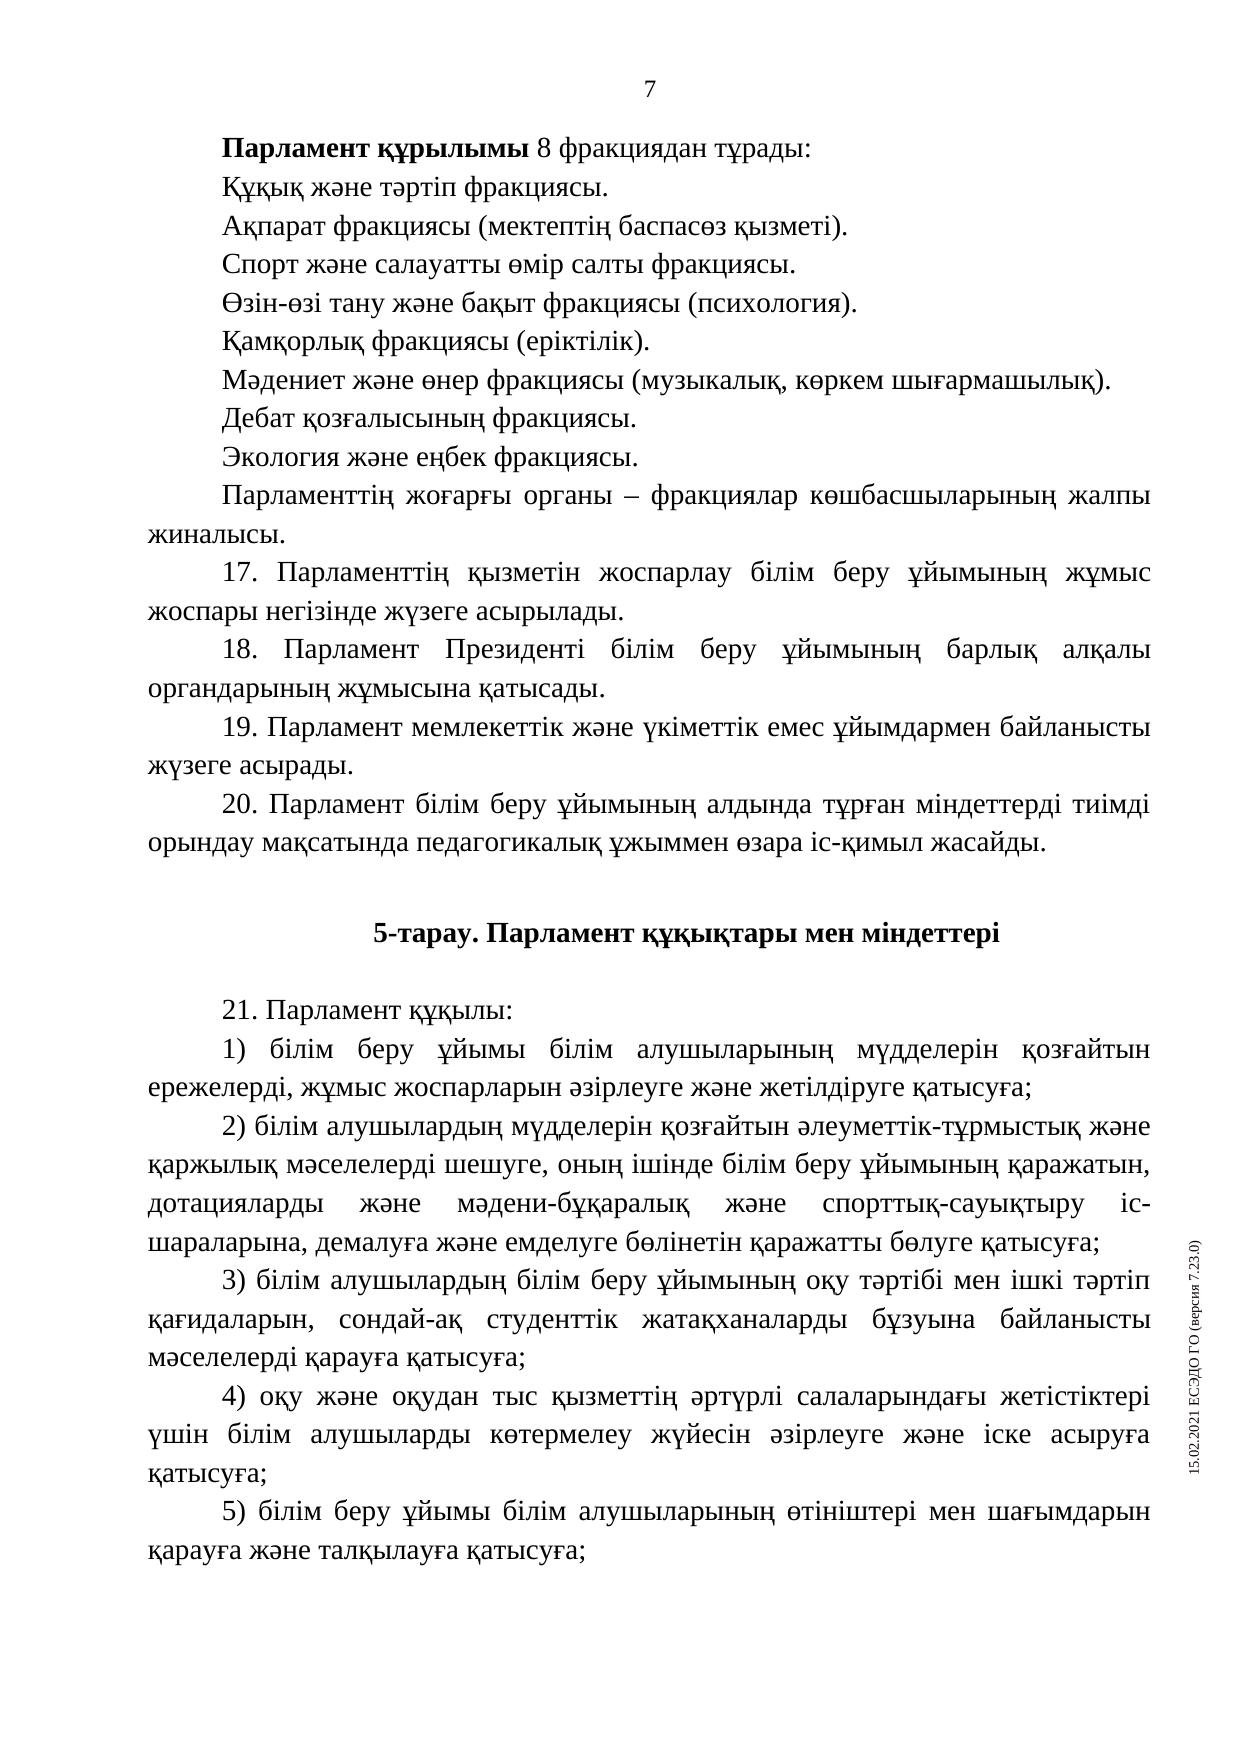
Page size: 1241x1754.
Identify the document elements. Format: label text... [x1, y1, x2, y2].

text 5) білім беру ұйымы білім алушыларының өтініштері мен шағымдарын қарауға және талқылауға қатысуға; [148, 1493, 1152, 1566]
text Мәдениет және өнер фракциясы (музыкалық, көркем шығармашылық). [222, 362, 1152, 395]
text 1) білім беру ұйымы білім алушыларының мүдделерін қозғайтын ережелерді, жұмыс жоспарларын әзірлеуге және жетілдіруге қатысуға; [148, 1031, 1152, 1103]
text Дебат қозғалысының фракциясы. [222, 400, 1152, 434]
text 5-тарау. Парламент құқықтары мен міндеттері [148, 915, 1152, 949]
text Ақпарат фракциясы (мектептің баспасөз қызметі). [222, 208, 1152, 241]
text Экология және еңбек фракциясы. [222, 439, 1152, 472]
text 20. Парламент білім беру ұйымының алдында тұрған міндеттерді тиімді орындау мақсатында педагогикалық ұжыммен өзара іс-қимыл жасайды. [148, 786, 1152, 858]
text 18. Парламент Президенті білім беру ұйымының барлық алқалы органдарының жұмысына қатысады. [148, 632, 1152, 704]
text Құқық және тәртіп фракциясы. [222, 169, 1152, 203]
text Өзін-өзі тану және бақыт фракциясы (психология). [222, 285, 1152, 318]
text 17. Парламенттің қызметін жоспарлау білім беру ұйымының жұмыс жоспары негізінде жүзеге асырылады. [148, 554, 1152, 627]
text Қамқорлық фракциясы (еріктілік). [222, 323, 1152, 357]
text 19. Парламент мемлекеттік және үкіметтік емес ұйымдармен байланысты жүзеге асырады. [148, 709, 1152, 781]
text 2) білім алушылардың мүдделерін қозғайтын әлеуметтік-тұрмыстық және қаржылық мәселелерді шешуге, оның ішінде білім беру ұйымының қаражатын, дотацияларды және мәдени-бұқаралық және спорттық-сауықтыру іс-шараларына, демалуға және емделуге бөлінетін қаражатты бөлуге қатысуға; [148, 1108, 1152, 1257]
text 21. Парламент құқылы: [148, 992, 1152, 1026]
text 4) оқу және оқудан тыс қызметтің әртүрлі салаларындағы жетістіктері үшін білім алушыларды көтермелеу жүйесін әзірлеуге және іске асыруға қатысуға; [148, 1378, 1152, 1488]
text 3) білім алушылардың білім беру ұйымының оқу тәртібі мен ішкі тәртіп қағидаларын, сондай-ақ студенттік жатақханаларды бұзуына байланысты мәселелерді қарауға қатысуға; [148, 1262, 1152, 1373]
text Парламенттің жоғарғы органы – фракциялар көшбасшыларының жалпы жиналысы. [148, 477, 1152, 549]
text Спорт және салауатты өмір салты фракциясы. [222, 246, 1152, 280]
text Парламент құрылымы 8 фракциядан тұрады: [222, 131, 1152, 164]
